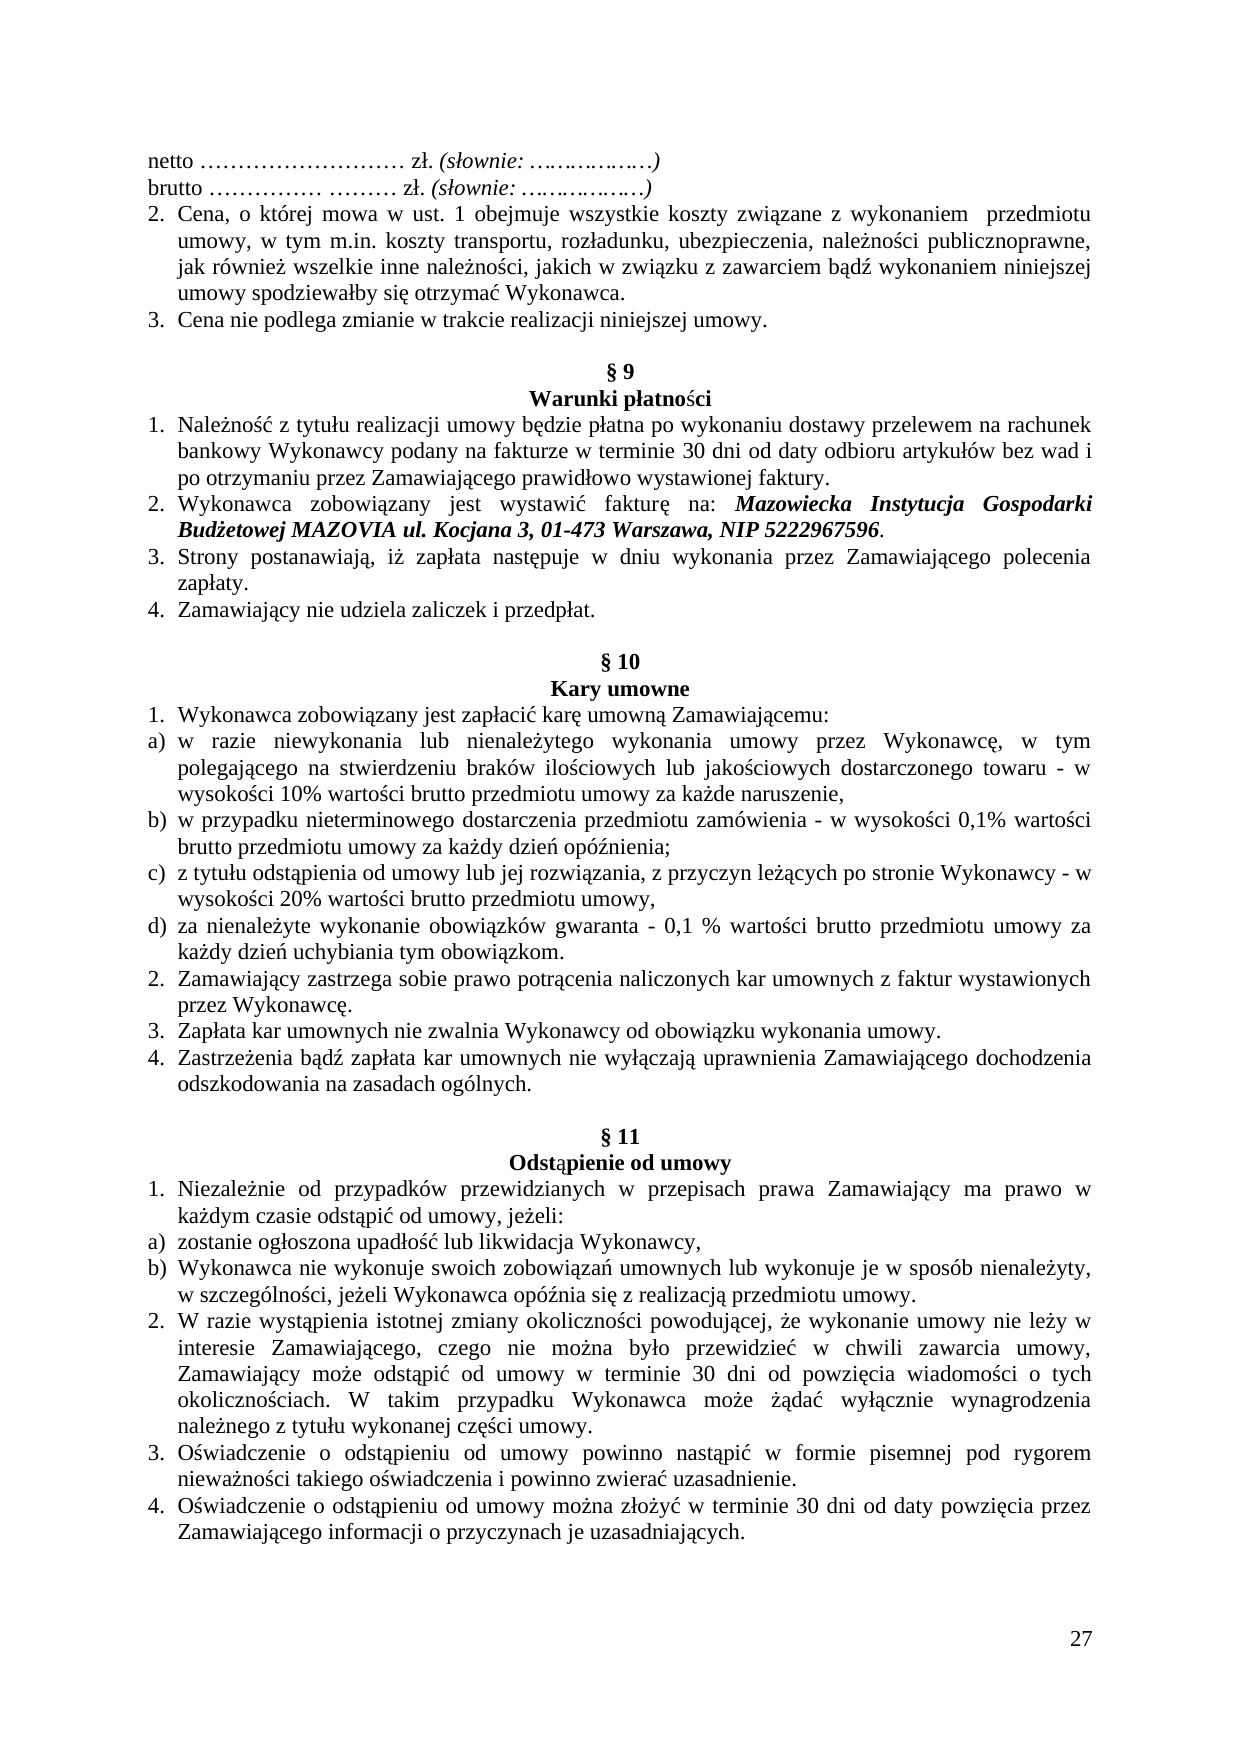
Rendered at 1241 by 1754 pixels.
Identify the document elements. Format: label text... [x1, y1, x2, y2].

list Strony postanawiają, iż zapłata następuje w dniu wykonania przez Zamawiającego polecenia zapłaty. [148, 543, 1093, 596]
list w przypadku nieterminowego dostarczenia przedmiotu zamówienia - w wysokości 0,1% wartości brutto przedmiotu umowy za każdy dzień opóźnienia; [148, 806, 1093, 859]
list Wykonawca nie wykonuje swoich zobowiązań umownych lub wykonuje je w sposób nienależyty, w szczególności, jeżeli Wykonawca opóźnia się z realizacją przedmiotu umowy. [148, 1254, 1093, 1307]
text § 10 [148, 648, 1093, 675]
text brutto …………… ……… zł. (słownie: ………………) [148, 174, 1093, 200]
list Zastrzeżenia bądź zapłata kar umownych nie wyłączają uprawnienia Zamawiającego dochodzenia odszkodowania na zasadach ogólnych. [148, 1044, 1093, 1096]
list Zamawiający zastrzega sobie prawo potrącenia naliczonych kar umownych z faktur wystawionych przez Wykonawcę. [148, 964, 1093, 1017]
list za nienależyte wykonanie obowiązków gwaranta - 0,1 % wartości brutto przedmiotu umowy za każdy dzień uchybiania tym obowiązkom. [148, 912, 1093, 964]
list w razie niewykonania lub nienależytego wykonania umowy przez Wykonawcę, w tym polegającego na stwierdzeniu braków ilościowych lub jakościowych dostarczonego towaru - w wysokości 10% wartości brutto przedmiotu umowy za każde naruszenie, [148, 727, 1093, 806]
list Zapłata kar umownych nie zwalnia Wykonawcy od obowiązku wykonania umowy. [148, 1017, 1093, 1044]
list Wykonawca zobowiązany jest zapłacić karę umowną Zamawiającemu: [148, 701, 1093, 727]
text Warunki płatności [148, 385, 1093, 411]
list Oświadczenie o odstąpieniu od umowy powinno nastąpić w formie pisemnej pod rygorem nieważności takiego oświadczenia i powinno zwierać uzasadnienie. [148, 1439, 1093, 1492]
list W razie wystąpienia istotnej zmiany okoliczności powodującej, że wykonanie umowy nie leży w interesie Zamawiającego, czego nie można było przewidzieć w chwili zawarcia umowy, Zamawiający może odstąpić od umowy w terminie 30 dni od powzięcia wiadomości o tych okolicznościach. W takim przypadku Wykonawca może żądać wyłącznie wynagrodzenia należnego z tytułu wykonanej części umowy. [148, 1307, 1093, 1439]
list z tytułu odstąpienia od umowy lub jej rozwiązania, z przyczyn leżących po stronie Wykonawcy - w wysokości 20% wartości brutto przedmiotu umowy, [148, 859, 1093, 912]
list zostanie ogłoszona upadłość lub likwidacja Wykonawcy, [148, 1228, 1093, 1254]
list Cena, o której mowa w ust. 1 obejmuje wszystkie koszty związane z wykonaniem przedmiotu umowy, w tym m.in. koszty transportu, rozładunku, ubezpieczenia, należności publicznoprawne, jak również wszelkie inne należności, jakich w związku z zawarciem bądź wykonaniem niniejszej umowy spodziewałby się otrzymać Wykonawca. [148, 200, 1093, 306]
list Oświadczenie o odstąpieniu od umowy można złożyć w terminie 30 dni od daty powzięcia przez Zamawiającego informacji o przyczynach je uzasadniających. [148, 1492, 1093, 1544]
text Kary umowne [148, 675, 1093, 701]
text netto ……………………… zł. (słownie: ………………) [148, 148, 1093, 174]
text § 9 [148, 358, 1093, 385]
text § 11 [148, 1123, 1093, 1149]
text Odstąpienie od umowy [148, 1149, 1093, 1175]
list Należność z tytułu realizacji umowy będzie płatna po wykonaniu dostawy przelewem na rachunek bankowy Wykonawcy podany na fakturze w terminie 30 dni od daty odbioru artykułów bez wad i po otrzymaniu przez Zamawiającego prawidłowo wystawionej faktury. [148, 411, 1093, 490]
list Zamawiający nie udziela zaliczek i przedpłat. [148, 596, 1093, 622]
list Niezależnie od przypadków przewidzianych w przepisach prawa Zamawiający ma prawo w każdym czasie odstąpić od umowy, jeżeli: [148, 1175, 1093, 1228]
list Cena nie podlega zmianie w trakcie realizacji niniejszej umowy. [148, 306, 1093, 332]
list Wykonawca zobowiązany jest wystawić fakturę na: Mazowiecka Instytucja Gospodarki Budżetowej MAZOVIA ul. Kocjana 3, 01-473 Warszawa, NIP 5222967596. [148, 490, 1093, 543]
